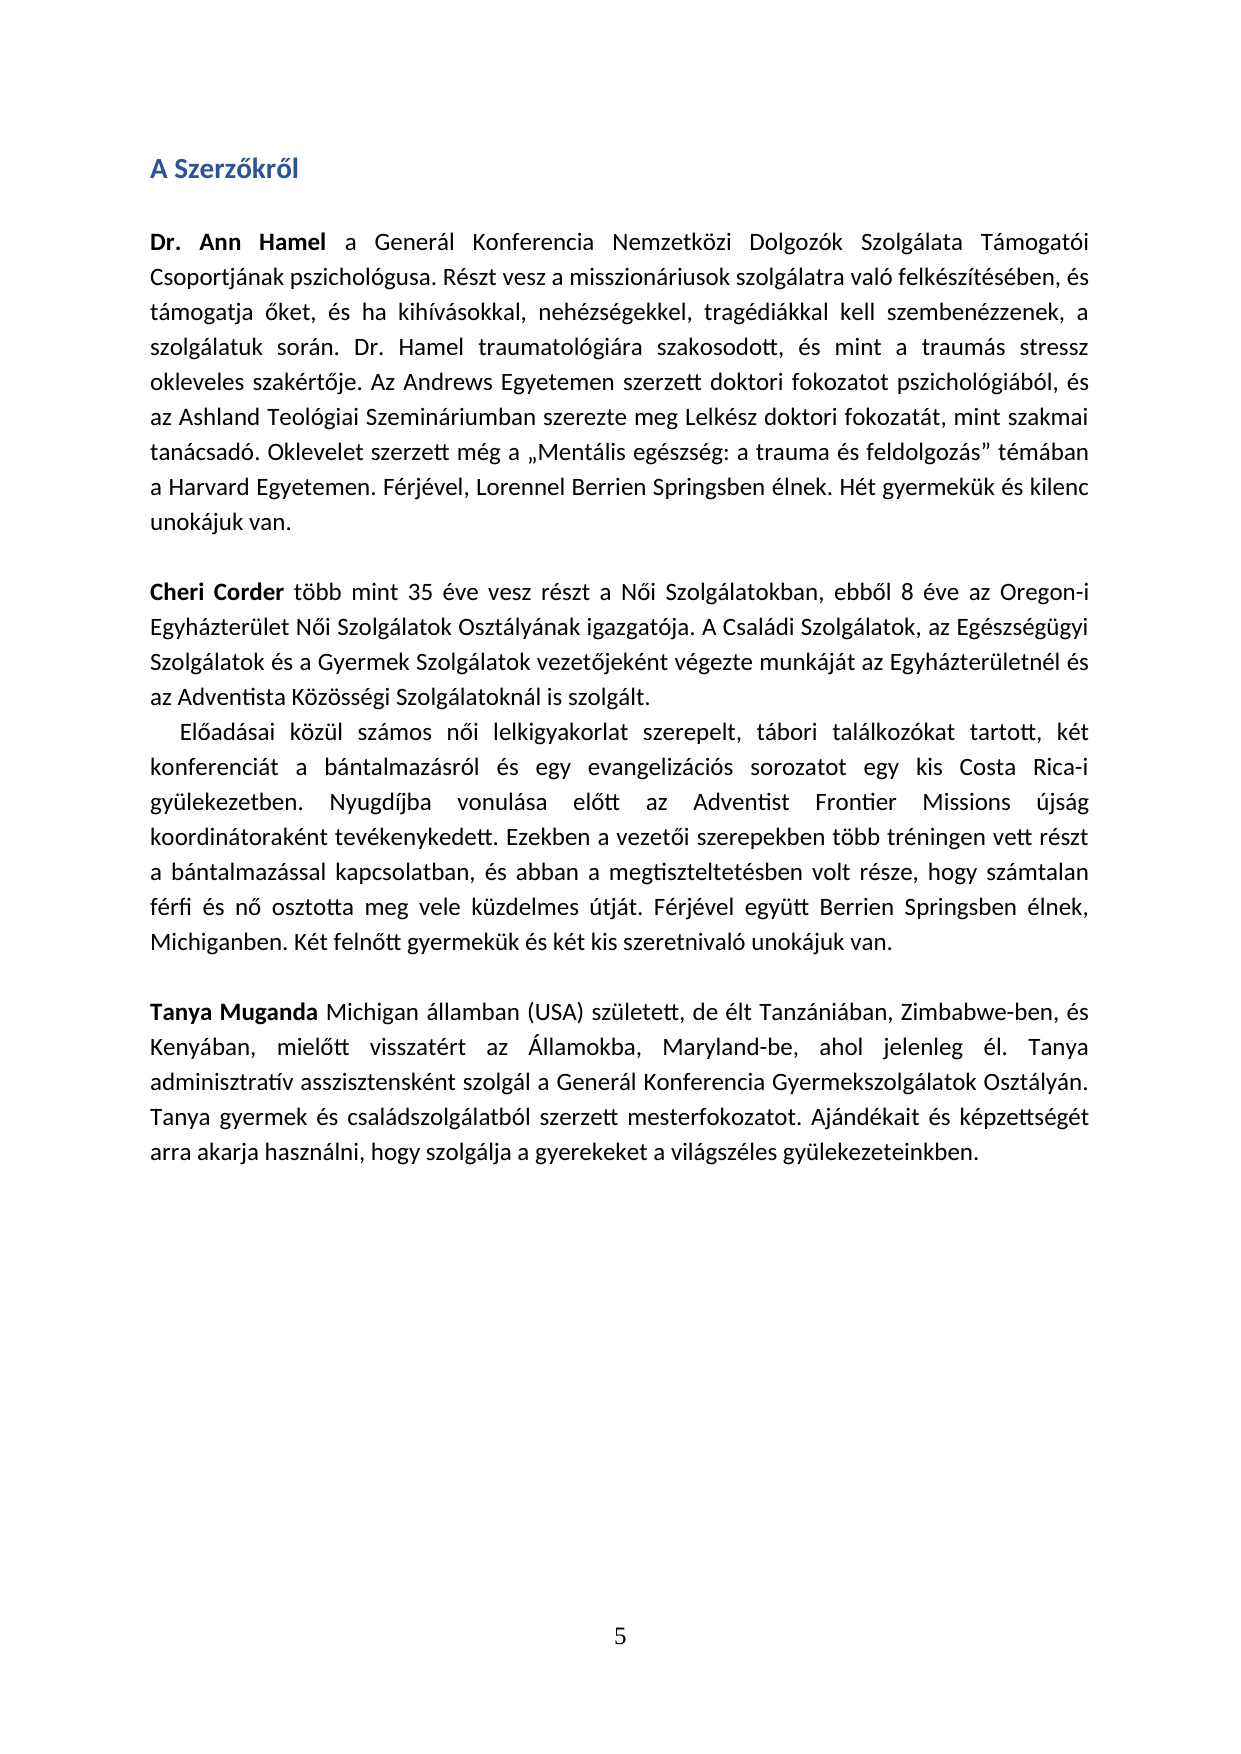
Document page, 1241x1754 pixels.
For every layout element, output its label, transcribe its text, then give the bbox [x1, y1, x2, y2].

text A Szerzőkről [150, 150, 1090, 186]
text Előadásai közül számos női lelkigyakorlat szerepelt, tábori találkozókat tartott, két konferenciát a bántalmazásról és egy evangelizációs sorozatot egy kis Costa Rica-i gyülekezetben. Nyugdíjba vonulása előtt az Adventist Frontier Missions újság koordinátoraként tevékenykedett. Ezekben a vezetői szerepekben több tréningen vett részt a bántalmazással kapcsolatban, és abban a megtiszteltetésben volt része, hogy számtalan férfi és nő osztotta meg vele küzdelmes útját. Férjével együtt Berrien Springsben élnek, Michiganben. Két felnőtt gyermekük és két kis szeretnivaló unokájuk van. [150, 716, 1090, 956]
text Tanya Muganda Michigan államban (USA) született, de élt Tanzániában, Zimbabwe-ben, és Kenyában, mielőtt visszatért az Államokba, Maryland-be, ahol jelenleg él. Tanya adminisztratív asszisztensként szolgál a Generál Konferencia Gyermekszolgálatok Osztályán. Tanya gyermek és családszolgálatból szerzett mesterfokozatot. Ajándékait és képzettségét arra akarja használni, hogy szolgálja a gyerekeket a világszéles gyülekezeteinkben. [150, 996, 1090, 1166]
text Dr. Ann Hamel a Generál Konferencia Nemzetközi Dolgozók Szolgálata Támogatói Csoportjának pszichológusa. Részt vesz a misszionáriusok szolgálatra való felkészítésében, és támogatja őket, és ha kihívásokkal, nehézségekkel, tragédiákkal kell szembenézzenek, a szolgálatuk során. Dr. Hamel traumatológiára szakosodott, és mint a traumás stressz okleveles szakértője. Az Andrews Egyetemen szerzett doktori fokozatot pszichológiából, és az Ashland Teológiai Szemináriumban szerezte meg Lelkész doktori fokozatát, mint szakmai tanácsadó. Oklevelet szerzett még a „Mentális egészség: a trauma és feldolgozás” témában a Harvard Egyetemen. Férjével, Lorennel Berrien Springsben élnek. Hét gyermekük és kilenc unokájuk van. [150, 226, 1090, 536]
text Cheri Corder több mint 35 éve vesz részt a Női Szolgálatokban, ebből 8 éve az Oregon-i Egyházterület Női Szolgálatok Osztályának igazgatója. A Családi Szolgálatok, az Egészségügyi Szolgálatok és a Gyermek Szolgálatok vezetőjeként végezte munkáját az Egyházterületnél és az Adventista Közösségi Szolgálatoknál is szolgált. [150, 576, 1090, 711]
